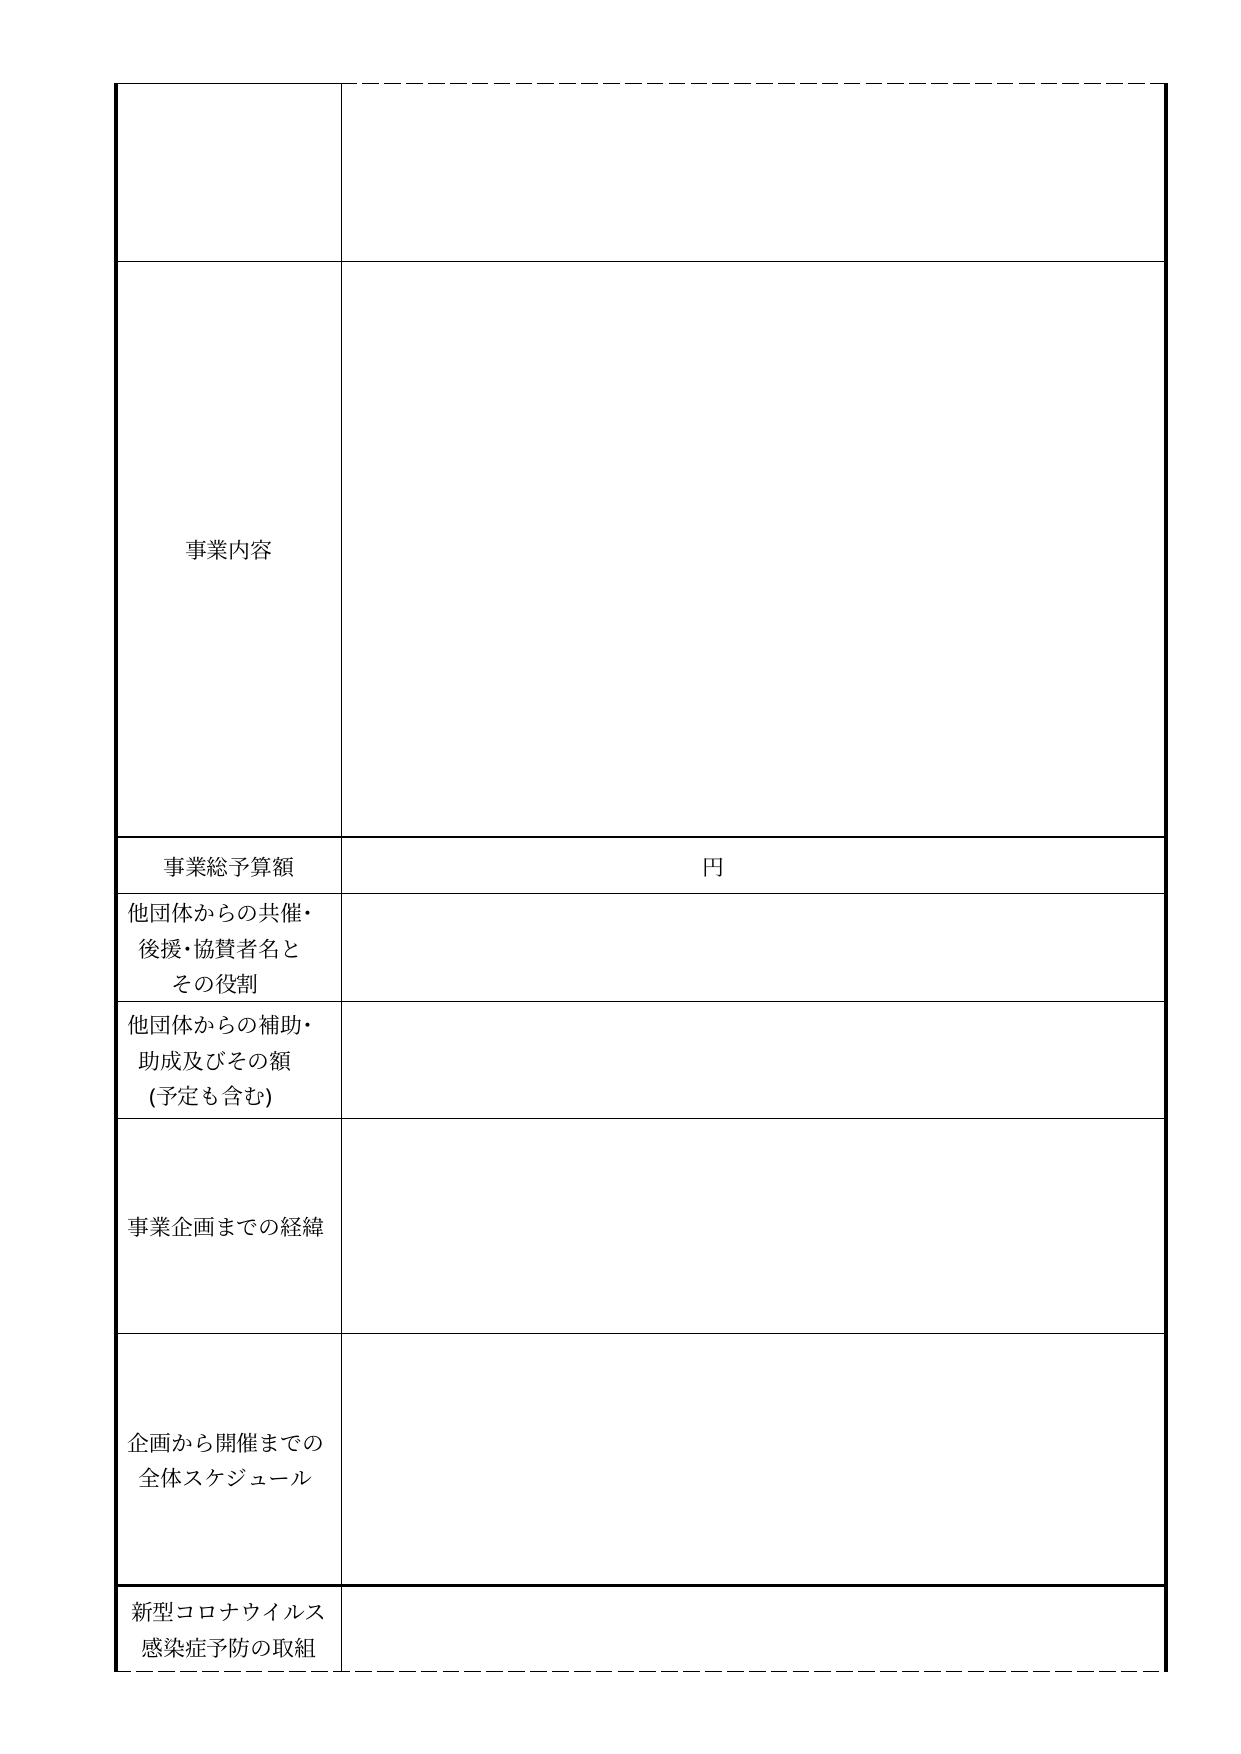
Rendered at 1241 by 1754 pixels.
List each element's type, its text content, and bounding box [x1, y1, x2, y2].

table_cell [342, 262, 1164, 836]
table_cell 事業企画までの経緯 [118, 1119, 341, 1333]
table_cell 他団体からの補助･ 助成及びその額 (予定も含む) [118, 1002, 341, 1118]
table_cell 事業内容 [118, 262, 341, 836]
table_cell 他団体からの共催･ 後援･協賛者名と その役割 [118, 894, 341, 1001]
table_cell [342, 894, 1164, 1001]
table_cell 事業総予算額 [118, 838, 341, 893]
table_cell [342, 1334, 1164, 1584]
table_cell [342, 1587, 1164, 1671]
table_cell 企画から開催までの 全体スケジュール [118, 1334, 341, 1584]
table_cell 新型コロナウイルス感染症予防の取組 [118, 1587, 341, 1671]
table_cell [342, 83, 1164, 261]
table_cell [342, 1002, 1164, 1118]
table_cell [342, 1119, 1164, 1333]
table_cell 円 [342, 838, 1164, 893]
